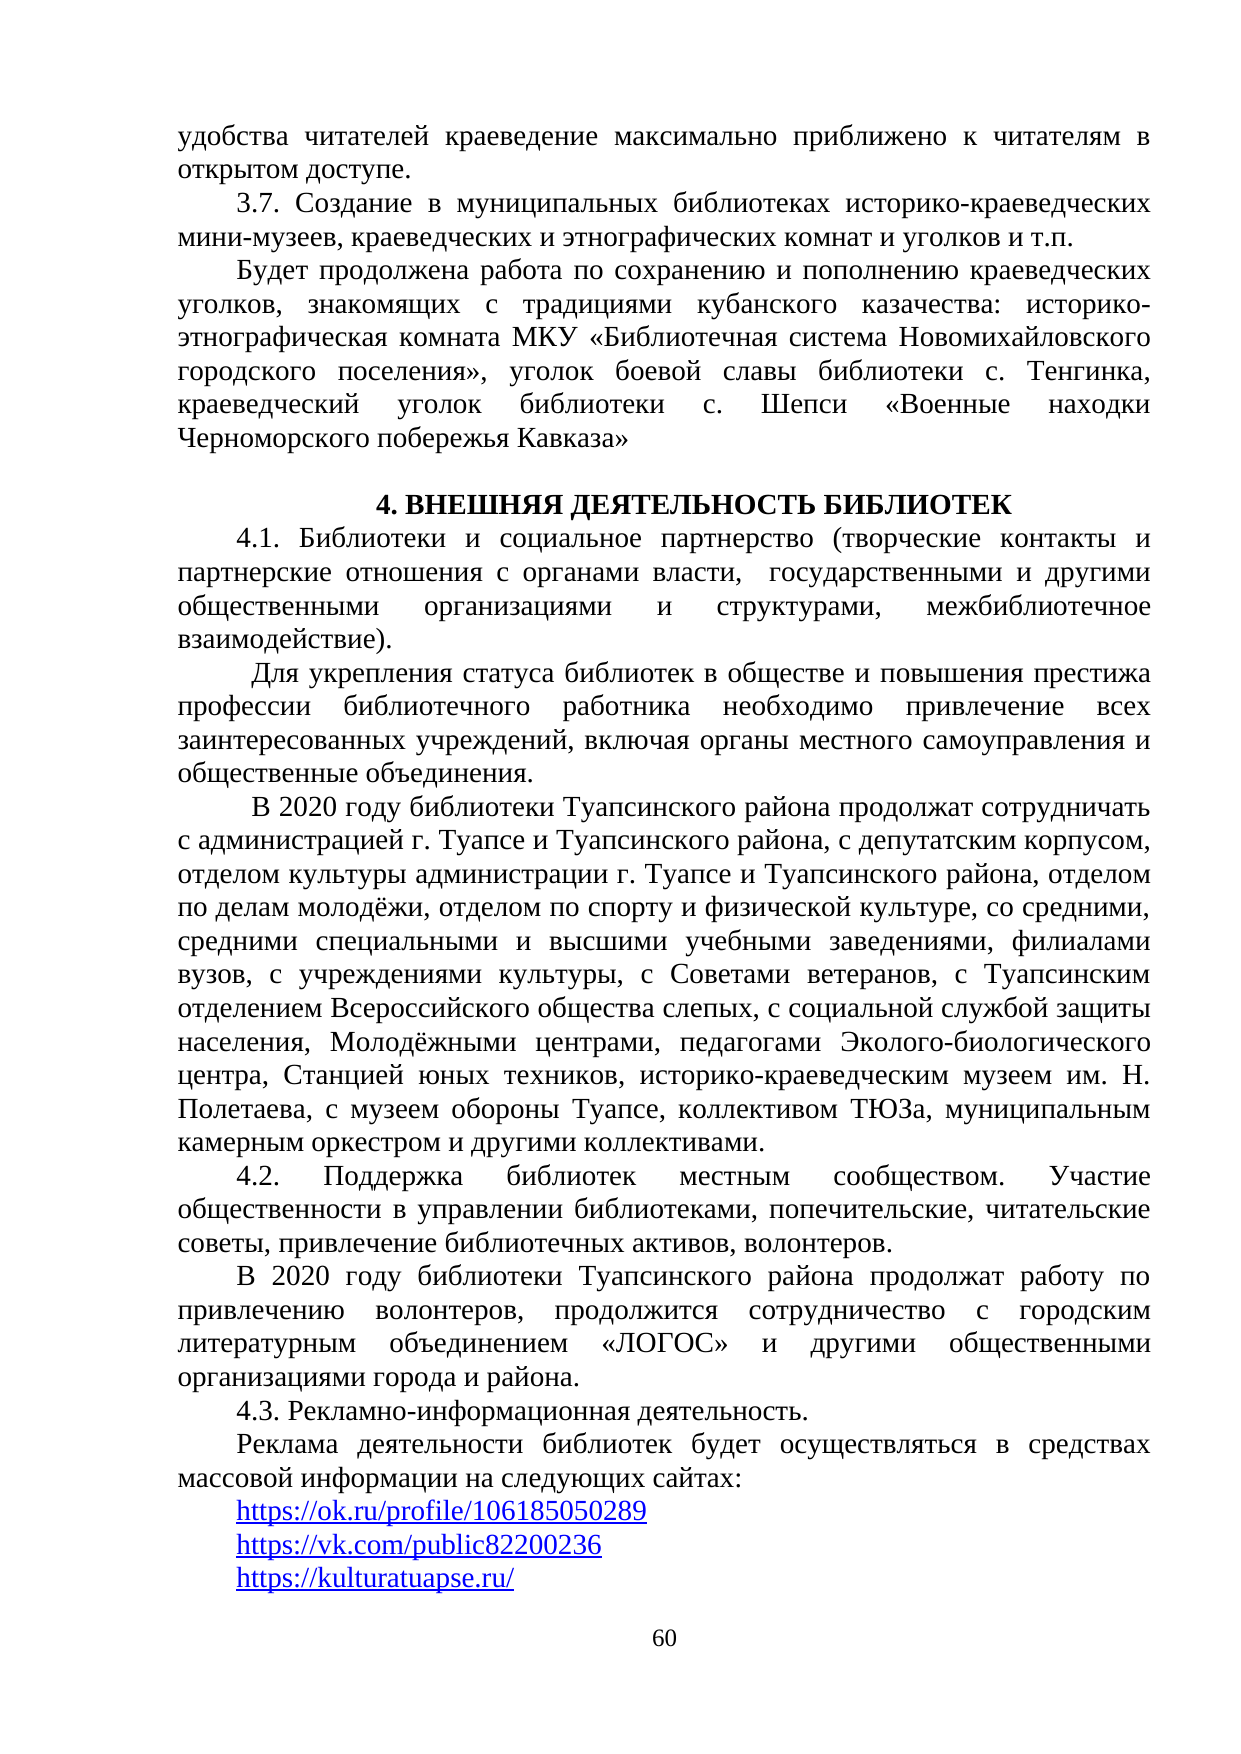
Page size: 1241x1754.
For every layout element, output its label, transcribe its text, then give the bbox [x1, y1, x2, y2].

text Реклама деятельности библиотек будет осуществляться в средствах массовой информации на следующих сайтах: [177, 1426, 1152, 1493]
text 4.1. Библиотеки и социальное партнерство (творческие контакты и партнерские отношения с органами власти, государственными и другими общественными организациями и структурами, межбиблиотечное взаимодействие). [177, 521, 1152, 655]
text 4. ВНЕШНЯЯ ДЕЯТЕЛЬНОСТЬ БИБЛИОТЕК [177, 487, 1152, 521]
text Будет продолжена работа по сохранению и пополнению краеведческих уголков, знакомящих с традициями кубанского казачества: историко-этнографическая комната МКУ «Библиотечная система Новомихайловского городского поселения», уголок боевой славы библиотеки с. Тенгинка, краеведческий уголок библиотеки с. Шепси «Военные находки Черноморского побережья Кавказа» [177, 252, 1152, 453]
text https://ok.ru/profile/106185050289 [177, 1493, 1152, 1527]
text 4.3. Рекламно-информационная деятельность. [177, 1393, 1152, 1426]
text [177, 118, 1152, 185]
text В 2020 году библиотеки Туапсинского района продолжат сотрудничать с администрацией г. Туапсе и Туапсинского района, с депутатским корпусом, отделом культуры администрации г. Туапсе и Туапсинского района, отделом по делам молодёжи, отделом по спорту и физической культуре, со средними, средними специальными и высшими учебными заведениями, филиалами вузов, с учреждениями культуры, с Советами ветеранов, с Туапсинским отделением Всероссийского общества слепых, с социальной службой защиты населения, Молодёжными центрами, педагогами Эколого-биологического центра, Станцией юных техников, историко-краеведческим музеем им. Н. Полетаева, с музеем обороны Туапсе, коллективом ТЮЗа, муниципальным камерным оркестром и другими коллективами. [177, 789, 1152, 1158]
text https://vk.com/public82200236 [177, 1527, 1152, 1560]
text https://kulturatuapse.ru/ [177, 1560, 1152, 1594]
text Для укрепления статуса библиотек в обществе и повышения престижа профессии библиотечного работника необходимо привлечение всех заинтересованных учреждений, включая органы местного самоуправления и общественные объединения. [177, 655, 1152, 789]
text 4.2. Поддержка библиотек местным сообществом. Участие общественности в управлении библиотеками, попечительские, читательские советы, привлечение библиотечных активов, волонтеров. [177, 1158, 1152, 1258]
text В 2020 году библиотеки Туапсинского района продолжат работу по привлечению волонтеров, продолжится сотрудничество с городским литературным объединением «ЛОГОС» и другими общественными организациями города и района. [177, 1258, 1152, 1393]
text 3.7. Создание в муниципальных библиотеках историко-краеведческих мини-музеев, краеведческих и этнографических комнат и уголков и т.п. [177, 185, 1152, 252]
